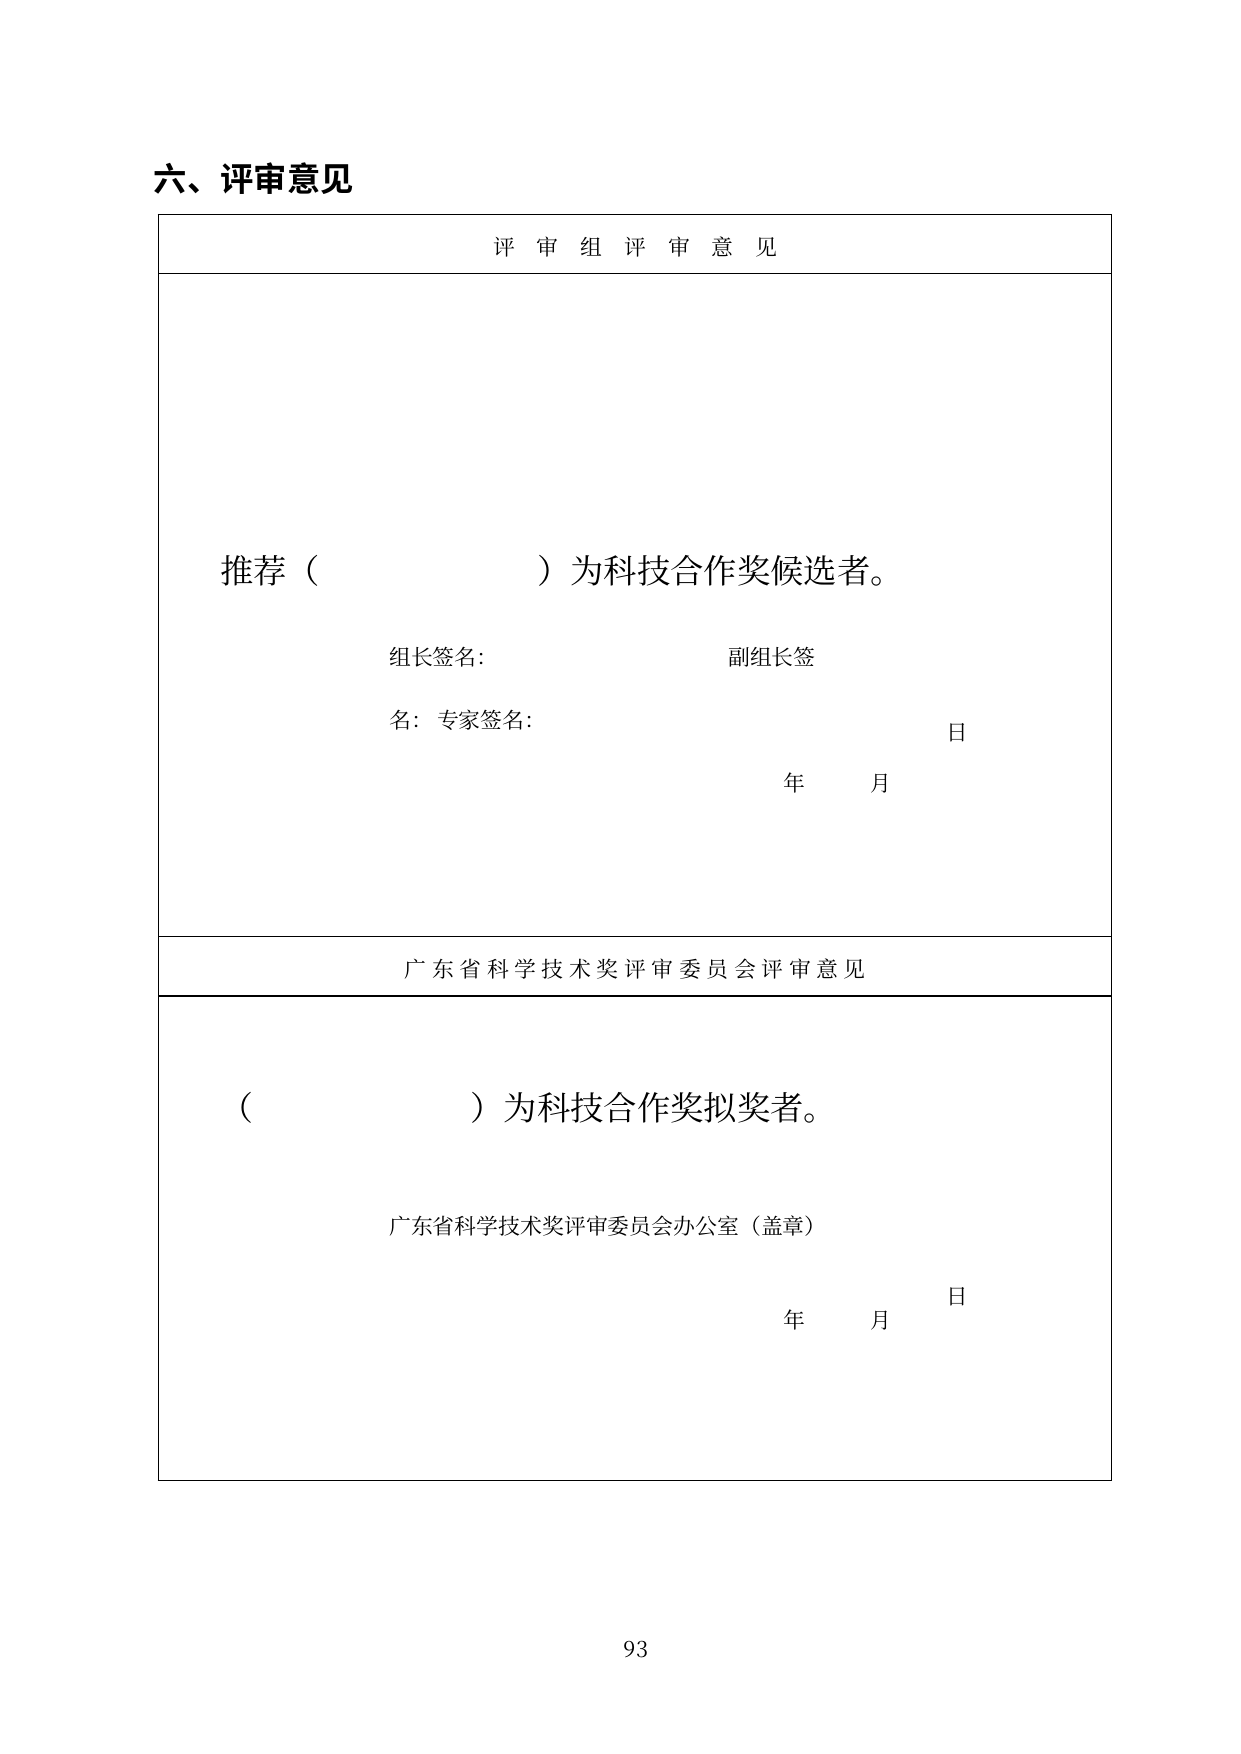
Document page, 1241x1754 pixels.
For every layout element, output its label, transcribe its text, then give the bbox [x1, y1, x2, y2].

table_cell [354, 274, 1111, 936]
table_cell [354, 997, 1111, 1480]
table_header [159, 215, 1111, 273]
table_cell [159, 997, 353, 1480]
subtitle 六、评审意见 [153, 148, 1146, 202]
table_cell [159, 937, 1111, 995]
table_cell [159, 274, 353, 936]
